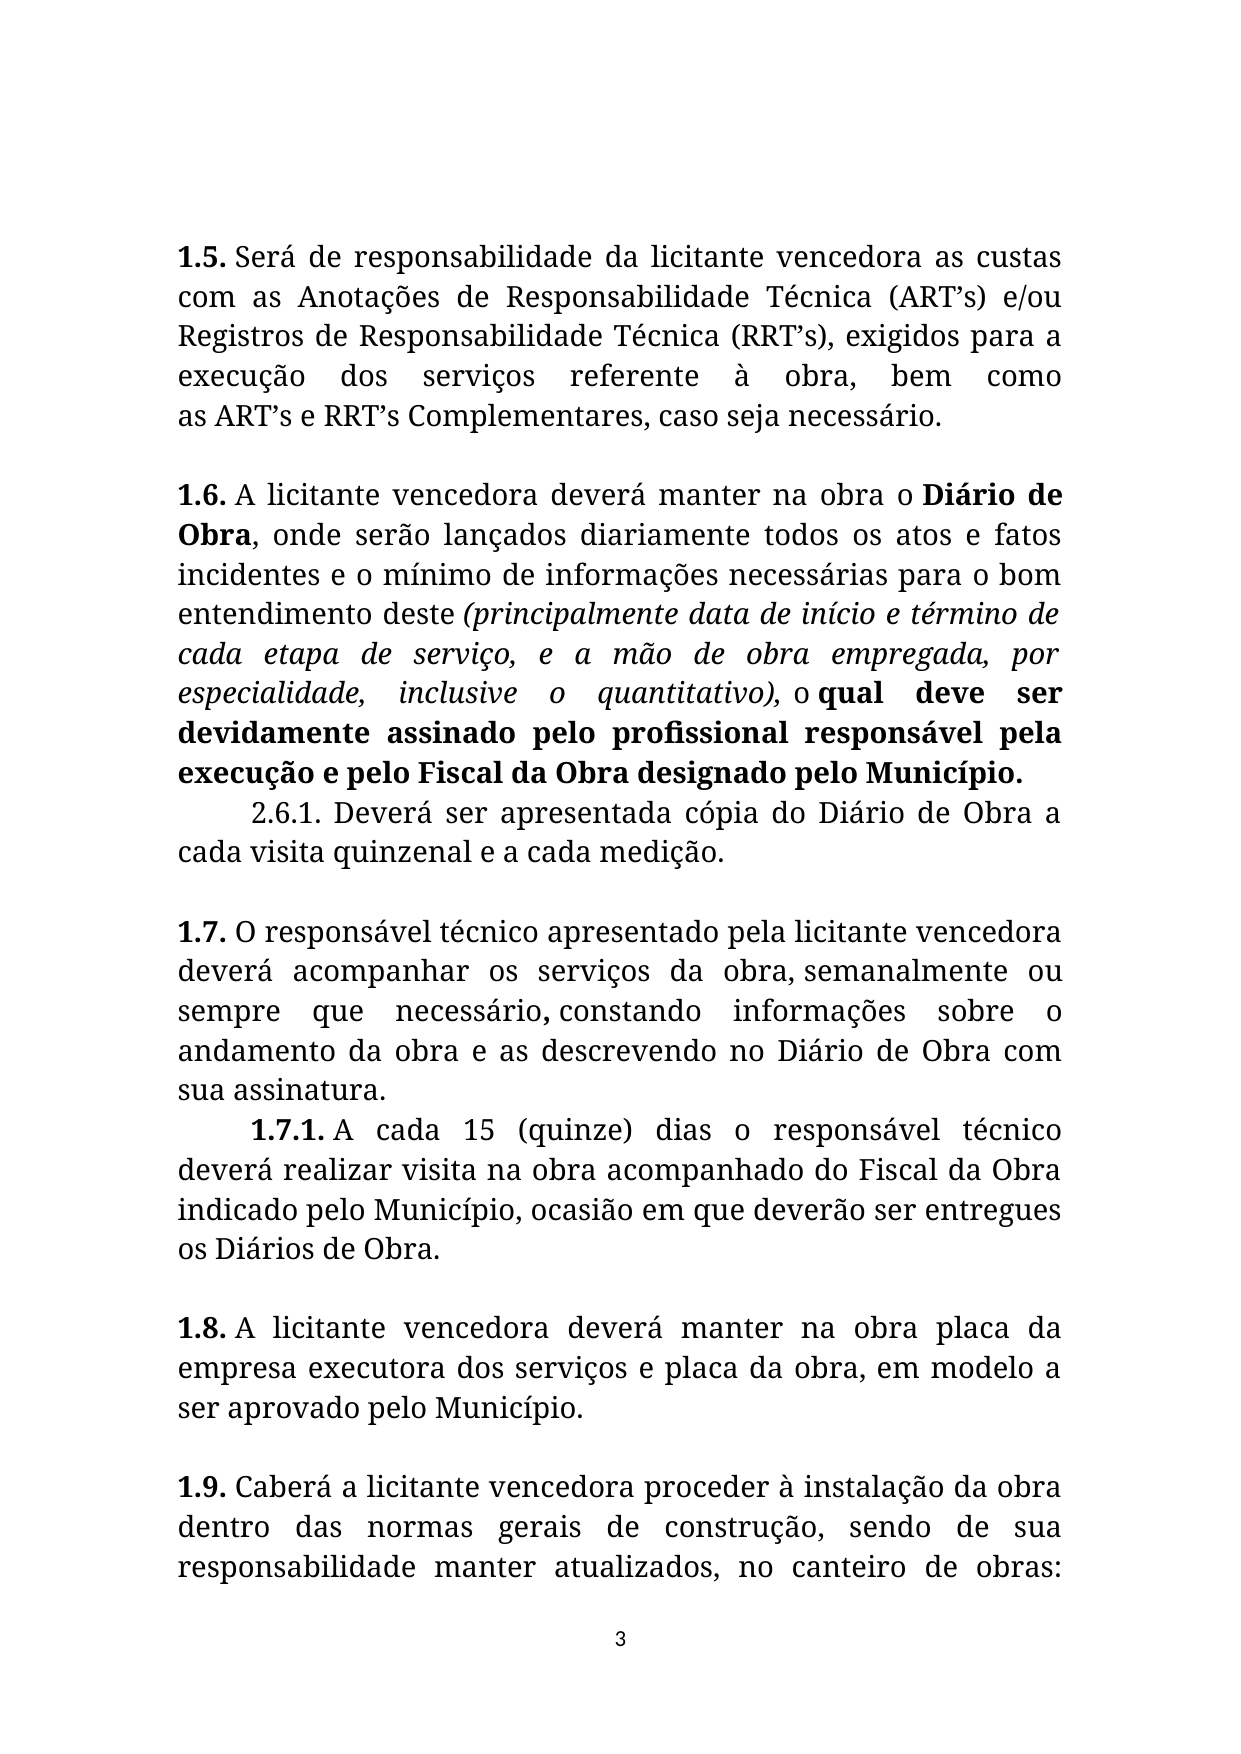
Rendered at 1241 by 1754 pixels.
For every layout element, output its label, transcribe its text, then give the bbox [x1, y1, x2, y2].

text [177, 1467, 1063, 1586]
text 1.7.1. A cada 15 (quinze) dias o responsável técnico deverá realizar visita na obra acompanhado do Fiscal da Obra indicado pelo Município, ocasião em que deverão ser entregues os Diários de Obra. [177, 1109, 1063, 1268]
text 1.8. A licitante vencedora deverá manter na obra placa da empresa executora dos serviços e placa da obra, em modelo a ser aprovado pelo Município. [177, 1308, 1063, 1427]
text 1.6. A licitante vencedora deverá manter na obra o Diário de Obra, onde serão lançados diariamente todos os atos e fatos incidentes e o mínimo de informações necessárias para o bom entendimento deste (principalmente data de início e término de cada etapa de serviço, e a mão de obra empregada, por especialidade, inclusive o quantitativo), o qual deve ser devidamente assinado pelo profissional responsável pela execução e pelo Fiscal da Obra designado pelo Município. [177, 474, 1063, 792]
text 1.5. Será de responsabilidade da licitante vencedora as custas com as Anotações de Responsabilidade Técnica (ART’s) e/ou Registros de Responsabilidade Técnica (RRT’s), exigidos para a execução dos serviços referente à obra, bem como as ART’s e RRT’s Complementares, caso seja necessário. [177, 236, 1063, 435]
text 2.6.1. Deverá ser apresentada cópia do Diário de Obra a cada visita quinzenal e a cada medição. [177, 792, 1063, 871]
text 1.7. O responsável técnico apresentado pela licitante vencedora deverá acompanhar os serviços da obra, semanalmente ou sempre que necessário, constando informações sobre o andamento da obra e as descrevendo no Diário de Obra com sua assinatura. [177, 911, 1063, 1109]
